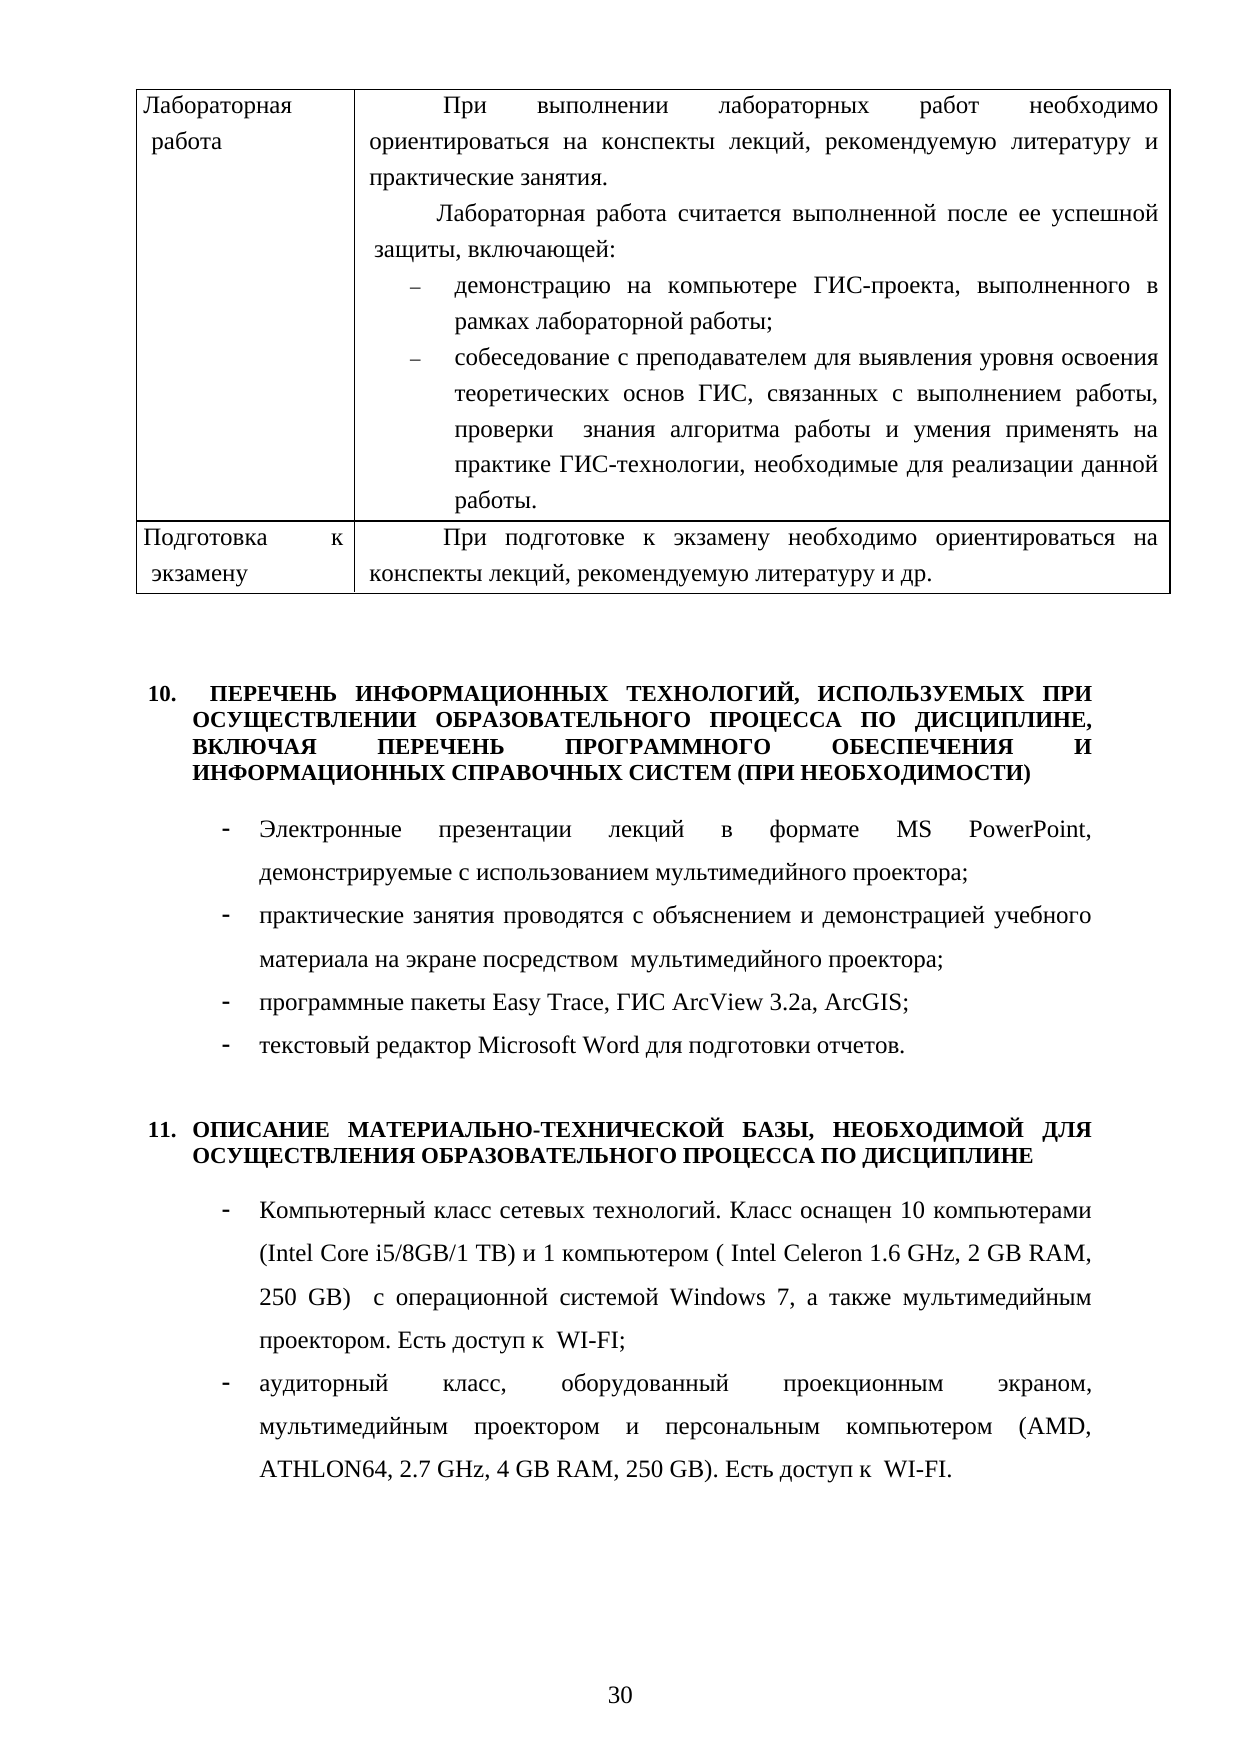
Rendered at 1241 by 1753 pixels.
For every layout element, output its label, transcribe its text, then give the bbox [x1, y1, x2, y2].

table_cell Подготовка к экзамену [137, 522, 354, 592]
table_cell При подготовке к экзамену необходимо ориентироваться на конспекты лекций, рекомендуемую литературу и др. [355, 522, 1169, 592]
list текстовый редактор Microsoft Word для подготовки отчетов. [222, 1030, 1092, 1059]
list Компьютерный класс сетевых технологий. Класс оснащен 10 компьютерами (Intel Core i5/8GB/1 TB) и 1 компьютером ( Intel Celeron 1.6 GHz, 2 GB RAM, 250 GB) с операционной системой Windows 7, а также мультимедийным проектором. Есть доступ к WI-FI; [222, 1195, 1092, 1353]
list ПЕРЕЧЕНЬ ИНФОРМАЦИОННЫХ ТЕХНОЛОГИЙ, ИСПОЛЬЗУЕМЫХ ПРИ ОСУЩЕСТВЛЕНИИ ОБРАЗОВАТЕЛЬНОГО ПРОЦЕССА ПО ДИСЦИПЛИНЕ, ВКЛЮЧАЯ ПЕРЕЧЕНЬ ПРОГРАММНОГО ОБЕСПЕЧЕНИЯ И ИНФОРМАЦИОННЫХ СПРАВОЧНЫХ СИСТЕМ (ПРИ НЕОБХОДИМОСТИ) [148, 680, 1092, 786]
list программные пакеты Easy Trace, ГИС ArcView 3.2а, ArcGIS; [222, 987, 1092, 1016]
table_cell При выполнении лабораторных работ необходимо ориентироваться на конспекты лекций, рекомендуемую литературу и практические занятия. Лабораторная работа считается выполненной после ее успешной защиты, включающей: демонстрацию на компьютере ГИС-проекта, выполненного в рамках лабораторной работы; собеседование с преподавателем для выявления уровня освоения теоретических основ ГИС, связанных с выполнением работы, проверки знания алгоритма работы и умения применять на практике ГИС-технологии, необходимые для реализации данной работы. [355, 90, 1169, 520]
table_cell Лабораторная работа [137, 90, 354, 520]
list практические занятия проводятся с объяснением и демонстрацией учебного материала на экране посредством мультимедийного проектора; [222, 901, 1092, 972]
list ОПИСАНИЕ МАТЕРИАЛЬНО-ТЕХНИЧЕСКОЙ БАЗЫ, НЕОБХОДИМОЙ ДЛЯ ОСУЩЕСТВЛЕНИЯ ОБРАЗОВАТЕЛЬНОГО ПРОЦЕССА ПО ДИСЦИПЛИНЕ [148, 1116, 1092, 1169]
list Электронные презентации лекций в формате MS PowerPoint, демонстрируемые с использованием мультимедийного проектора; [222, 814, 1092, 886]
list аудиторный класс, оборудованный проекционным экраном, мультимедийным проектором и персональным компьютером (AMD, ATHLON64, 2.7 GHz, 4 GB RAM, 250 GB). Есть доступ к WI-FI. [222, 1368, 1092, 1483]
